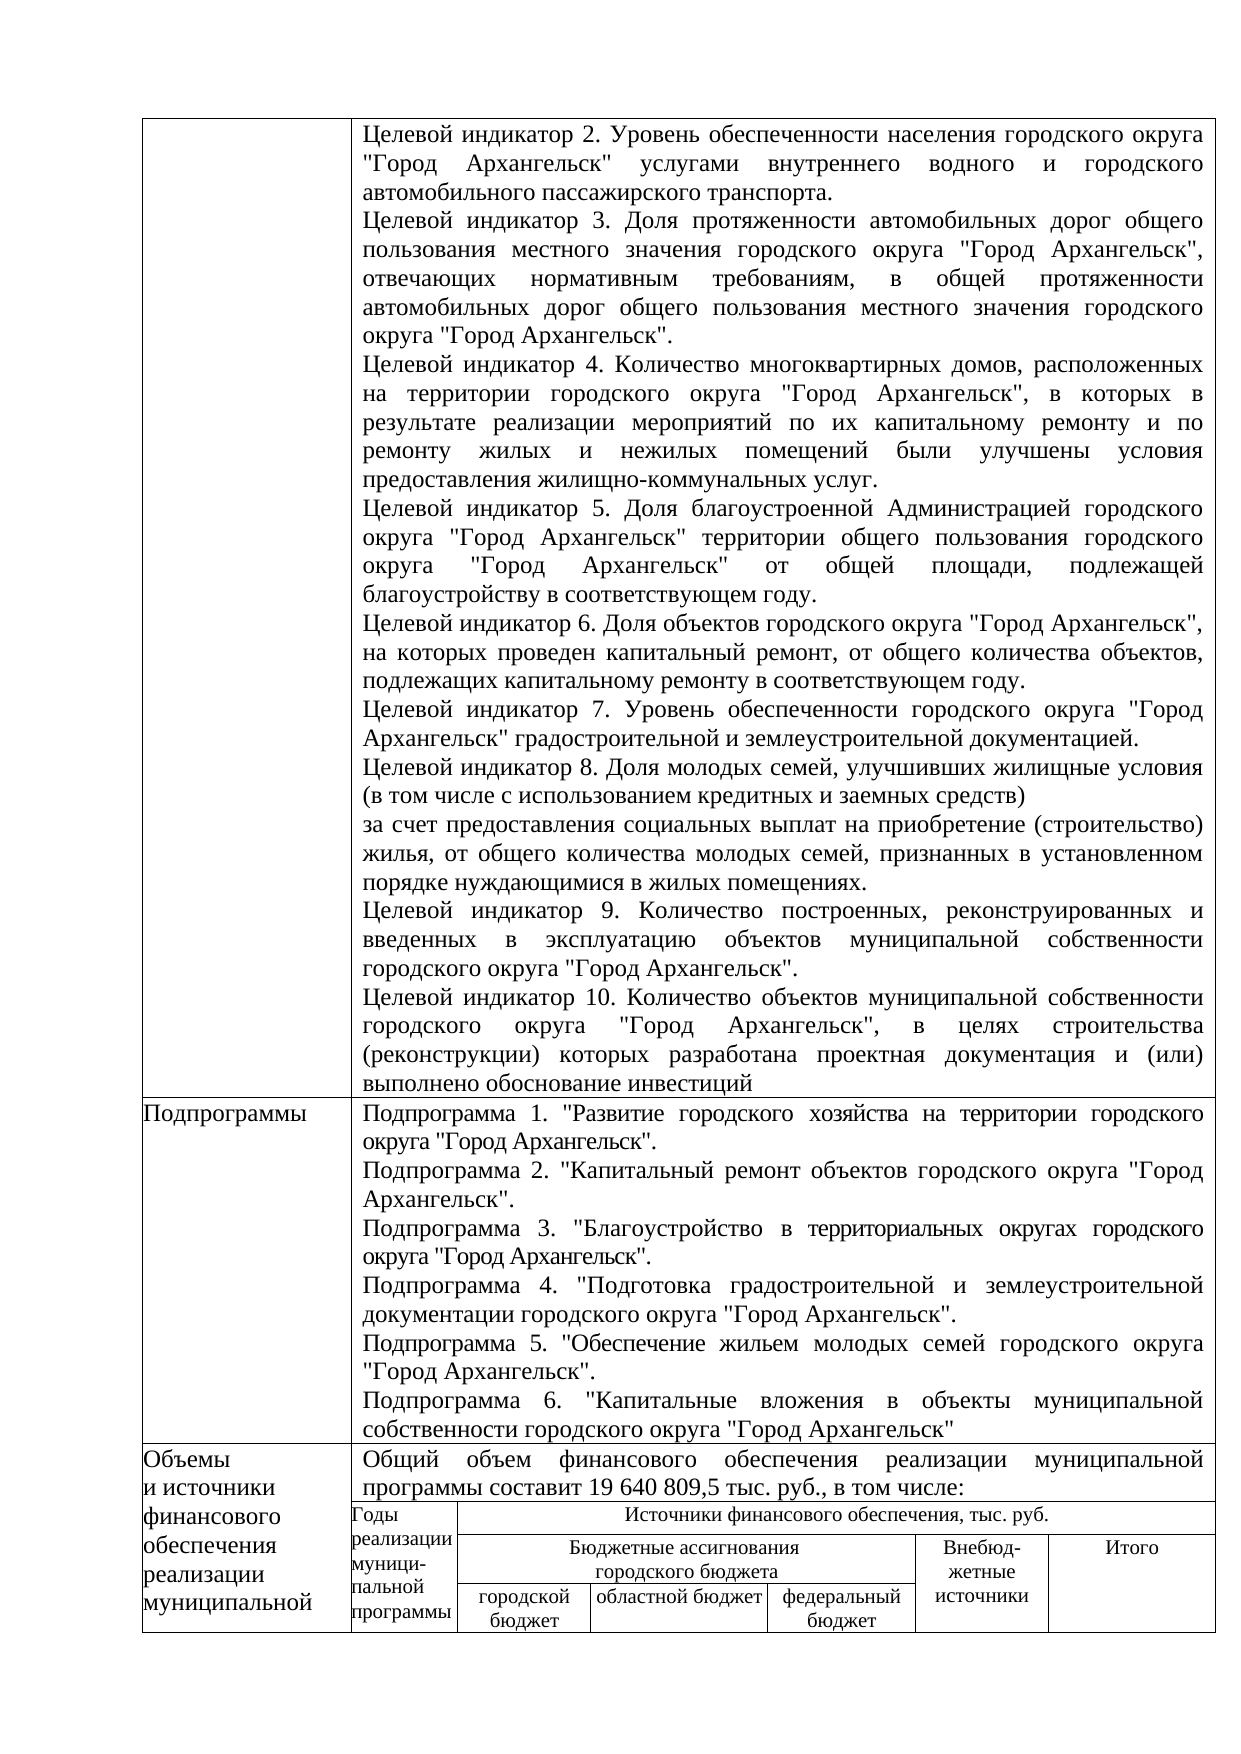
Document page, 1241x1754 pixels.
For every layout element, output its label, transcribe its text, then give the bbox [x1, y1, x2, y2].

table_cell [143, 119, 351, 1097]
table_cell Подпрограммы [143, 1098, 351, 1443]
table_cell Подпрограмма 1. "Развитие городского хозяйства на территории городского округа "Город Архангельск". Подпрограмма 2. "Капитальный ремонт объектов городского округа "Город Архангельск". Подпрограмма 3. "Благоустройство в территориальных округах городского округа "Город Архангельск". Подпрограмма 4. "Подготовка градостроительной и землеустроительной документации городского округа "Город Архангельск". Подпрограмма 5. "Обеспечение жильем молодых семей городского округа "Город Архангельск". Подпрограмма 6. "Капитальные вложения в объекты муниципальной собственности городского округа "Город Архангельск" [352, 1098, 1215, 1443]
table_cell Итого [1049, 1535, 1215, 1632]
table_cell Внебюд- жетные источники [916, 1535, 1048, 1632]
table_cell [352, 119, 1215, 1097]
table_cell федеральный бюджет [768, 1584, 915, 1632]
table_cell областной бюджет [591, 1584, 767, 1632]
table_cell городской бюджет [458, 1584, 590, 1632]
table_cell Бюджетные ассигнования городского бюджета [458, 1535, 915, 1583]
table_cell Годы реализации муници- пальной программы [352, 1502, 457, 1632]
table_cell Общий объем финансового обеспечения реализации муниципальной программы составит 19 640 809,5 тыс. руб., в том числе: [352, 1444, 1215, 1501]
table_cell Объемы и источники финансового обеспечения реализации муниципальной программы [143, 1444, 351, 1632]
table_cell Источники финансового обеспечения, тыс. руб. [458, 1502, 1215, 1534]
